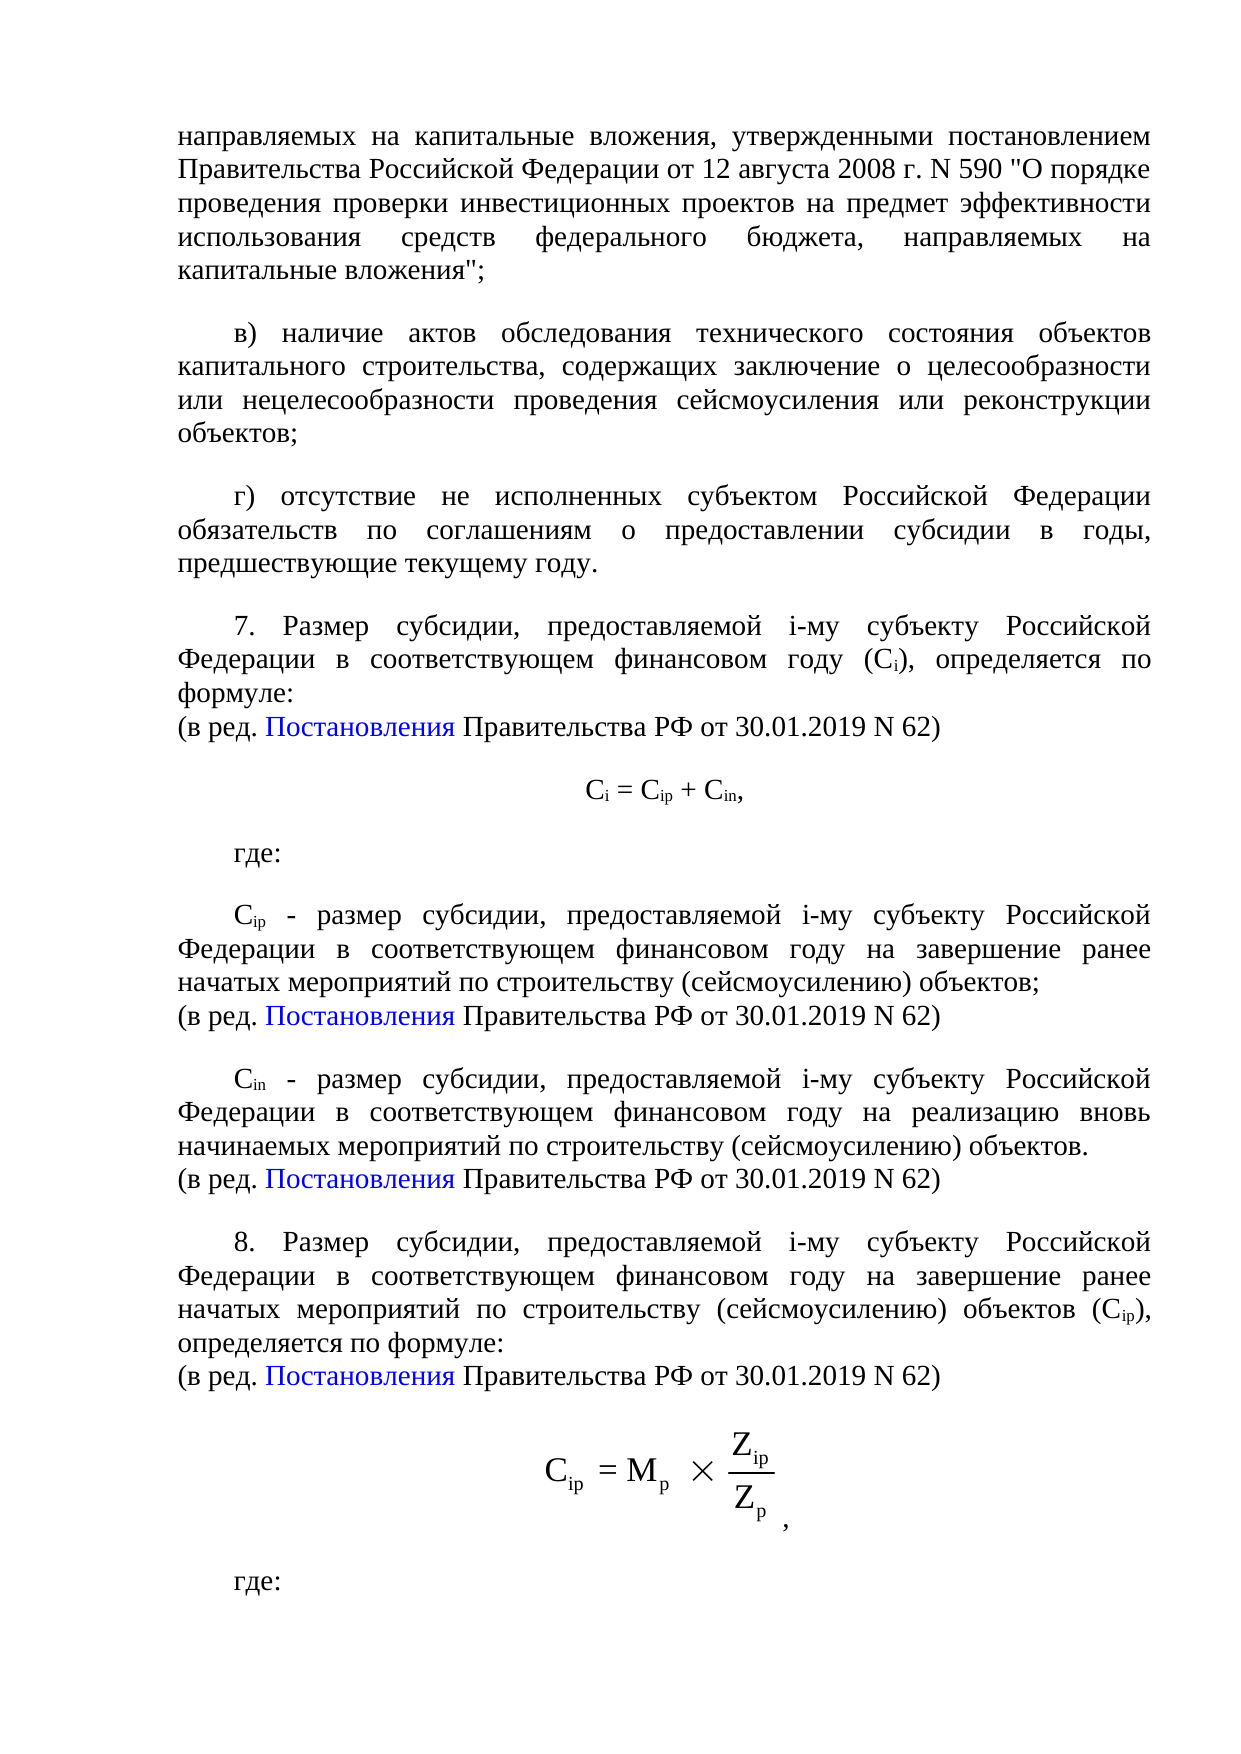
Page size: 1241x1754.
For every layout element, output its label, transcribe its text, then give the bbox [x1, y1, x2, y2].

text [177, 118, 1152, 286]
text (в ред. Постановления Правительства РФ от 30.01.2019 N 62) [177, 1162, 1152, 1195]
text (в ред. Постановления Правительства РФ от 30.01.2019 N 62) [177, 998, 1152, 1032]
text Cip - размер субсидии, предоставляемой i-му субъекту Российской Федерации в соответствующем финансовом году на завершение ранее начатых мероприятий по строительству (сейсмоусилению) объектов; [177, 897, 1152, 998]
text Cin - размер субсидии, предоставляемой i-му субъекту Российской Федерации в соответствующем финансовом году на реализацию вновь начинаемых мероприятий по строительству (сейсмоусилению) объектов. [177, 1061, 1152, 1161]
text (в ред. Постановления Правительства РФ от 30.01.2019 N 62) [177, 1358, 1152, 1392]
text , [177, 1421, 1152, 1534]
text в) наличие актов обследования технического состояния объектов капитального строительства, содержащих заключение о целесообразности или нецелесообразности проведения сейсмоусиления или реконструкции объектов; [177, 315, 1152, 449]
text где: [177, 835, 1152, 868]
text где: [177, 1563, 1152, 1597]
text (в ред. Постановления Правительства РФ от 30.01.2019 N 62) [177, 709, 1152, 742]
text 8. Размер субсидии, предоставляемой i-му субъекту Российской Федерации в соответствующем финансовом году на завершение ранее начатых мероприятий по строительству (сейсмоусилению) объектов (Cip), определяется по формуле: [177, 1224, 1152, 1358]
text Ci = Cip + Cin, [177, 772, 1152, 805]
text 7. Размер субсидии, предоставляемой i-му субъекту Российской Федерации в соответствующем финансовом году (Ci), определяется по формуле: [177, 608, 1152, 709]
text г) отсутствие не исполненных субъектом Российской Федерации обязательств по соглашениям о предоставлении субсидии в годы, предшествующие текущему году. [177, 478, 1152, 579]
